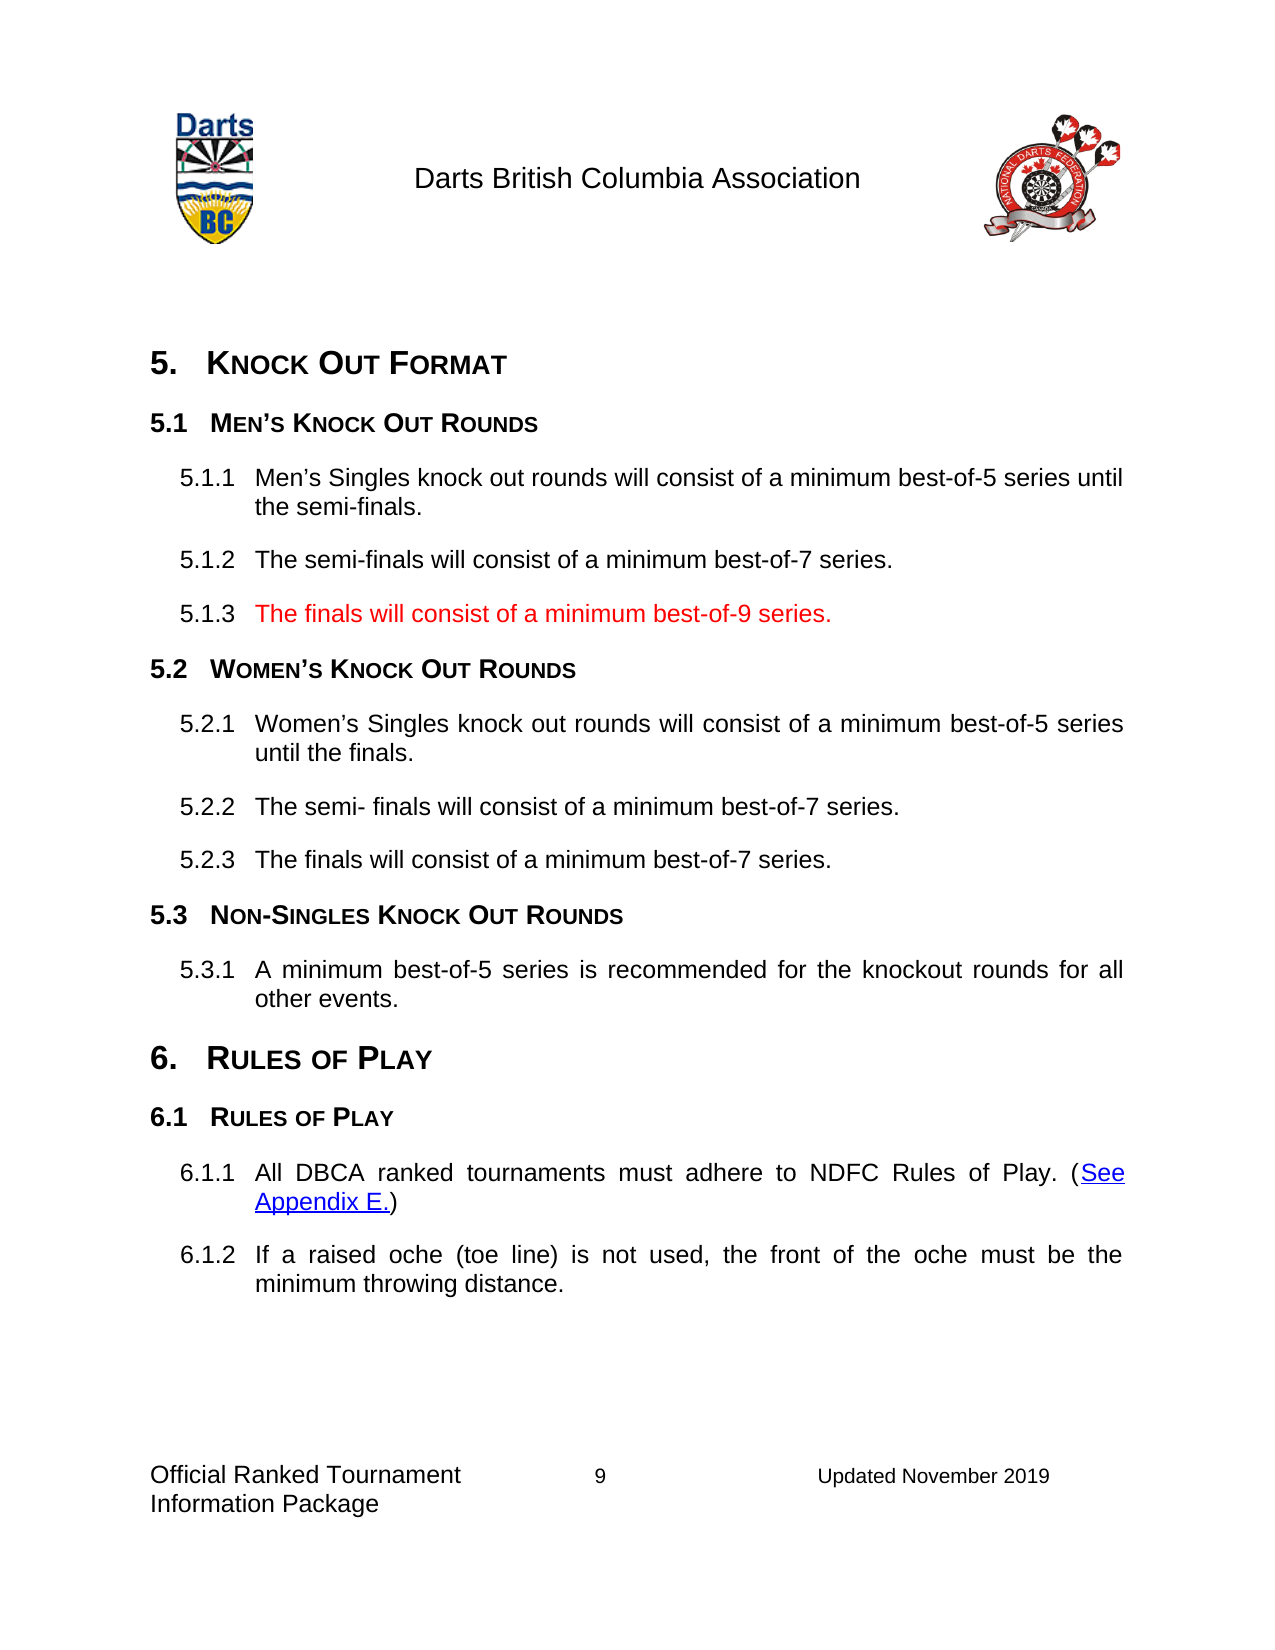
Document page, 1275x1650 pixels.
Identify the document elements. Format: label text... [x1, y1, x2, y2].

picture [982, 113, 1121, 242]
subtitle Men’s Knock Out Rounds [150, 407, 1125, 438]
subtitle A minimum best-of-5 series is recommended for the knockout rounds for all other events. [179, 956, 1125, 1013]
subtitle Rules of Play [150, 1038, 1125, 1076]
subtitle The semi-finals will consist of a minimum best-of-7 series. [179, 546, 1125, 574]
subtitle Knock Out Format [150, 343, 1125, 382]
subtitle Men’s Singles knock out rounds will consist of a minimum best-of-5 series until the semi-finals. [179, 463, 1125, 521]
subtitle The finals will consist of a minimum best-of-9 series. [179, 599, 1125, 628]
subtitle All DBCA ranked tournaments must adhere to NDFC Rules of Play. (See Appendix E.) [179, 1158, 1125, 1215]
subtitle Rules of Play [150, 1101, 1125, 1133]
subtitle Non-Singles Knock Out Rounds [150, 899, 1125, 931]
subtitle If a raised oche (toe line) is not used, the front of the oche must be the minimum throwing distance. [180, 1240, 1125, 1298]
subtitle The finals will consist of a minimum best-of-7 series. [179, 846, 1125, 874]
subtitle Women’s Singles knock out rounds will consist of a minimum best-of-5 series until the finals. [179, 709, 1125, 767]
subtitle The semi- finals will consist of a minimum best-of-7 series. [179, 792, 1125, 821]
subtitle Women’s Knock Out Rounds [150, 653, 1125, 684]
picture [175, 112, 253, 244]
